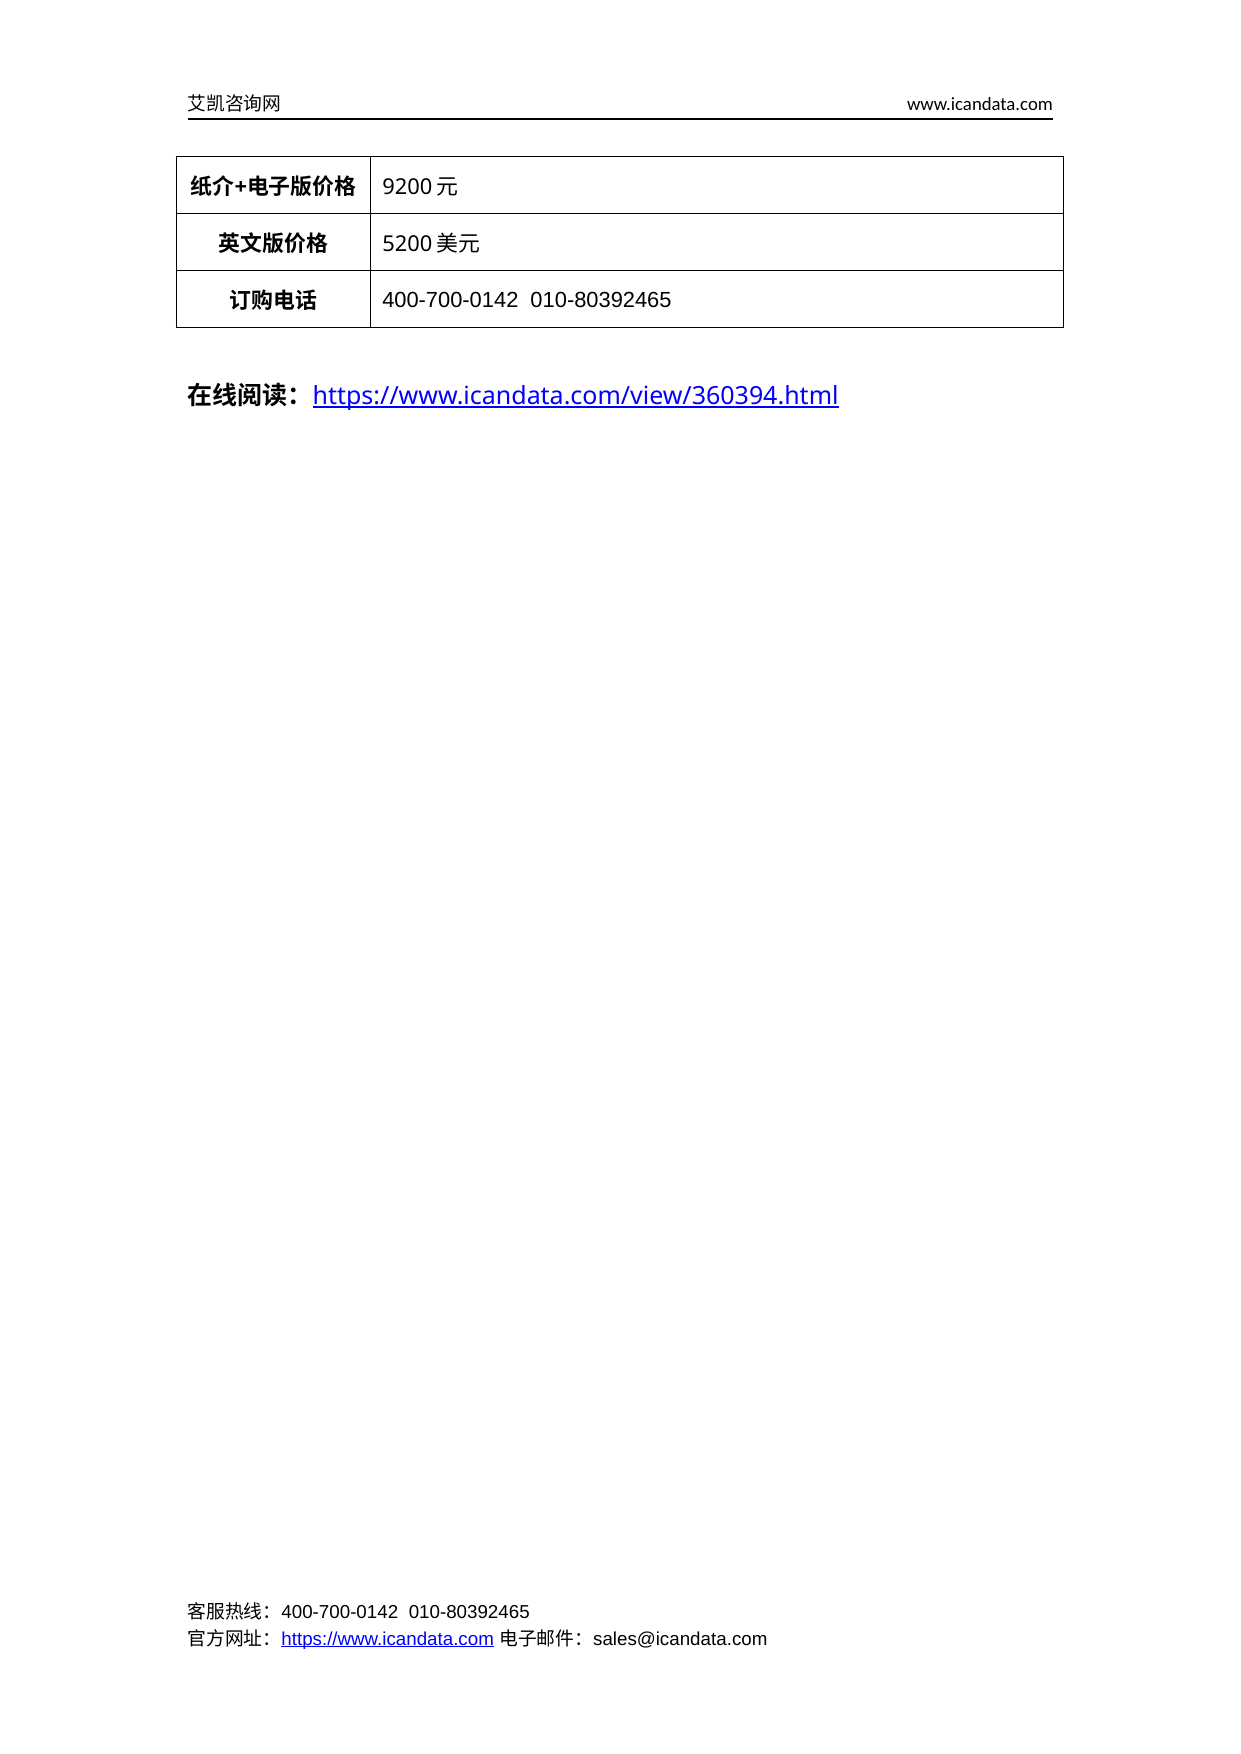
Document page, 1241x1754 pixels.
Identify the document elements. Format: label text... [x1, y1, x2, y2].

text 在线阅读：https://www.icandata.com/view/360394.html [187, 361, 1053, 426]
table_cell 订购电话 [177, 271, 370, 327]
table_cell 英文版价格 [177, 214, 370, 270]
table_cell 400-700-0142 010-80392465 [371, 271, 1063, 327]
table_cell 纸介+电子版价格 [177, 157, 370, 213]
table_cell 5200美元 [371, 214, 1063, 270]
table_cell 9200元 [371, 157, 1063, 213]
